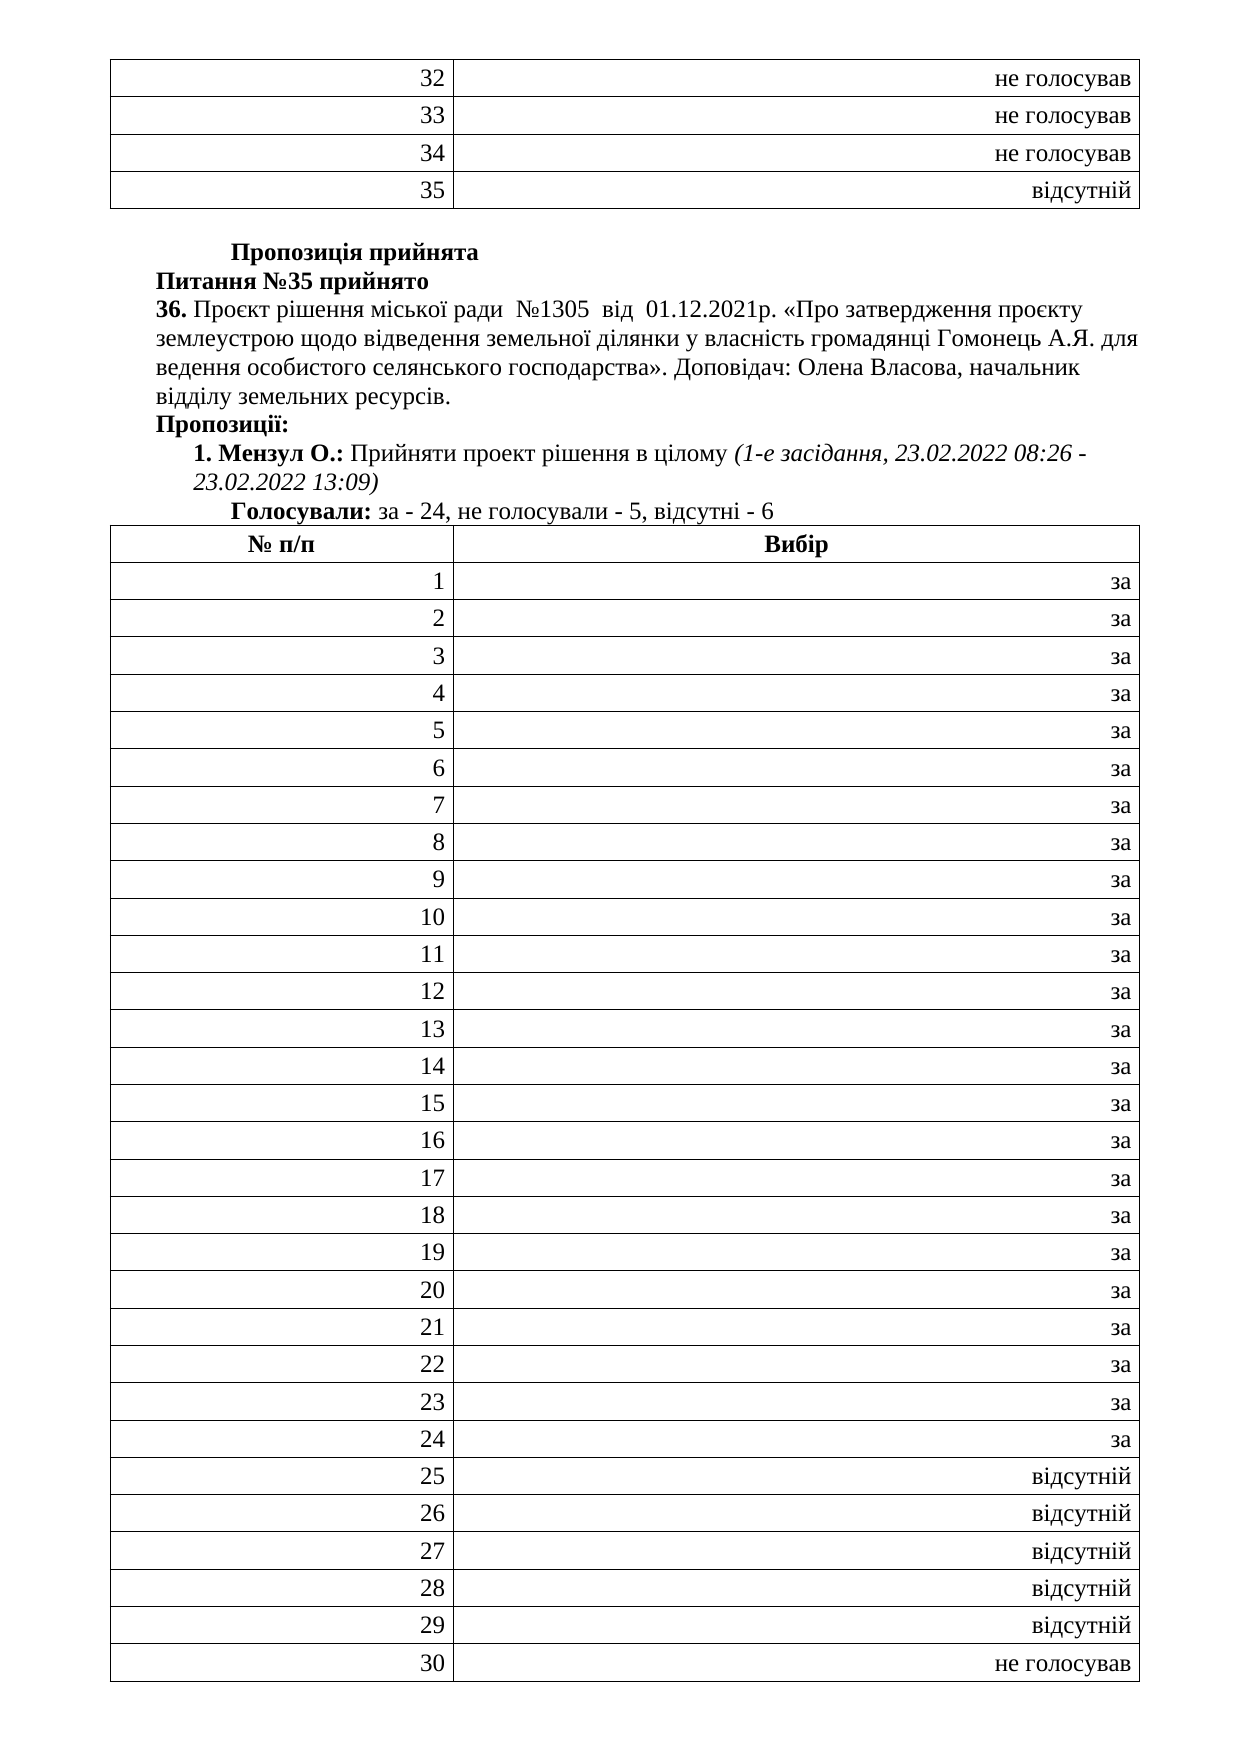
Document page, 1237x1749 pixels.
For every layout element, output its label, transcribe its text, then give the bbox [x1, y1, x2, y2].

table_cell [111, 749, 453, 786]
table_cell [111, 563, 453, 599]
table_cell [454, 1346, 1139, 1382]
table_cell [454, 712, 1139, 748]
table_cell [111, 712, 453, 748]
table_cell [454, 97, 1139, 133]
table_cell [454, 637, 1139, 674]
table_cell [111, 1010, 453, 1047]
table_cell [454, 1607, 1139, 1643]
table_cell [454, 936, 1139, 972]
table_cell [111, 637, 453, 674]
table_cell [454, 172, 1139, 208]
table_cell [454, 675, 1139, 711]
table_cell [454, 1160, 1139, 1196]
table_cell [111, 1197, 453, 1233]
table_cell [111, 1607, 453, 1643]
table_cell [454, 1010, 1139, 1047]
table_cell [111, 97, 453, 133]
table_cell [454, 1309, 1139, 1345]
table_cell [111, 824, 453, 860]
text Пропозиції: [156, 409, 1148, 438]
text Голосували: за - 24, не голосували - 5, відсутні - 6 [231, 496, 1148, 524]
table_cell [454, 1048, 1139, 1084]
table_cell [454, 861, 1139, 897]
text Питання №35 прийнято [156, 266, 1148, 294]
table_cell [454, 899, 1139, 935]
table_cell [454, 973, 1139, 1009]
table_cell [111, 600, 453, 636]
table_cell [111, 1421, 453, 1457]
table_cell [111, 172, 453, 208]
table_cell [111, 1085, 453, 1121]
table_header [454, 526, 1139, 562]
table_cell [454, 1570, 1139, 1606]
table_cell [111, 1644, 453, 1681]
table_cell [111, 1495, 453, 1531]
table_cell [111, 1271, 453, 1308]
text Пропозиція прийнята [231, 208, 1148, 266]
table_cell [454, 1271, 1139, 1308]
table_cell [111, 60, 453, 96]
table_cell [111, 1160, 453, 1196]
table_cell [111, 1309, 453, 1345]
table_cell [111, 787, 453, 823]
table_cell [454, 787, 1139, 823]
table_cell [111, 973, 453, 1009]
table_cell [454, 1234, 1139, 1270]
text 1. Мензул О.: Прийняти проект рішення в цілому (1-е засідання, 23.02.2022 08:26 - 23.02.2022 13:09) [193, 438, 1148, 496]
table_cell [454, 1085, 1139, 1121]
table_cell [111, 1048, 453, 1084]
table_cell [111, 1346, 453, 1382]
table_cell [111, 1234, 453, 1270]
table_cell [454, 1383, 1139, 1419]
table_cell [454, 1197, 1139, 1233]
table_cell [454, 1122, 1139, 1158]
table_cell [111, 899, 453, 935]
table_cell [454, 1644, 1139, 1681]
text 36. Проєкт рішення міської ради №1305 від 01.12.2021р. «Про затвердження проєкту землеустрою щодо відведення земельної ділянки у власність громадянці Гомонець А.Я. для ведення особистого селянського господарства». Доповідач: Олена Власова, начальник відділу земельних ресурсів. [156, 294, 1148, 409]
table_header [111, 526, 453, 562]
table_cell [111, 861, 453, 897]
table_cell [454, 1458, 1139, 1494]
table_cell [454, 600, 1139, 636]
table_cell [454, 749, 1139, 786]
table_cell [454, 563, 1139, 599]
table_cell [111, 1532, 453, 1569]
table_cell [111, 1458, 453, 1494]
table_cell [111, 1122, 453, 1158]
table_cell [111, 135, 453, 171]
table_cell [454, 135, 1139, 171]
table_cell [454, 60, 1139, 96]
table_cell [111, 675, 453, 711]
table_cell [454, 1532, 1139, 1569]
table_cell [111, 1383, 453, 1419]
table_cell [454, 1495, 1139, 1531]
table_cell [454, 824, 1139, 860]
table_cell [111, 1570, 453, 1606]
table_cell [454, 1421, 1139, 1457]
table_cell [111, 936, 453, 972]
